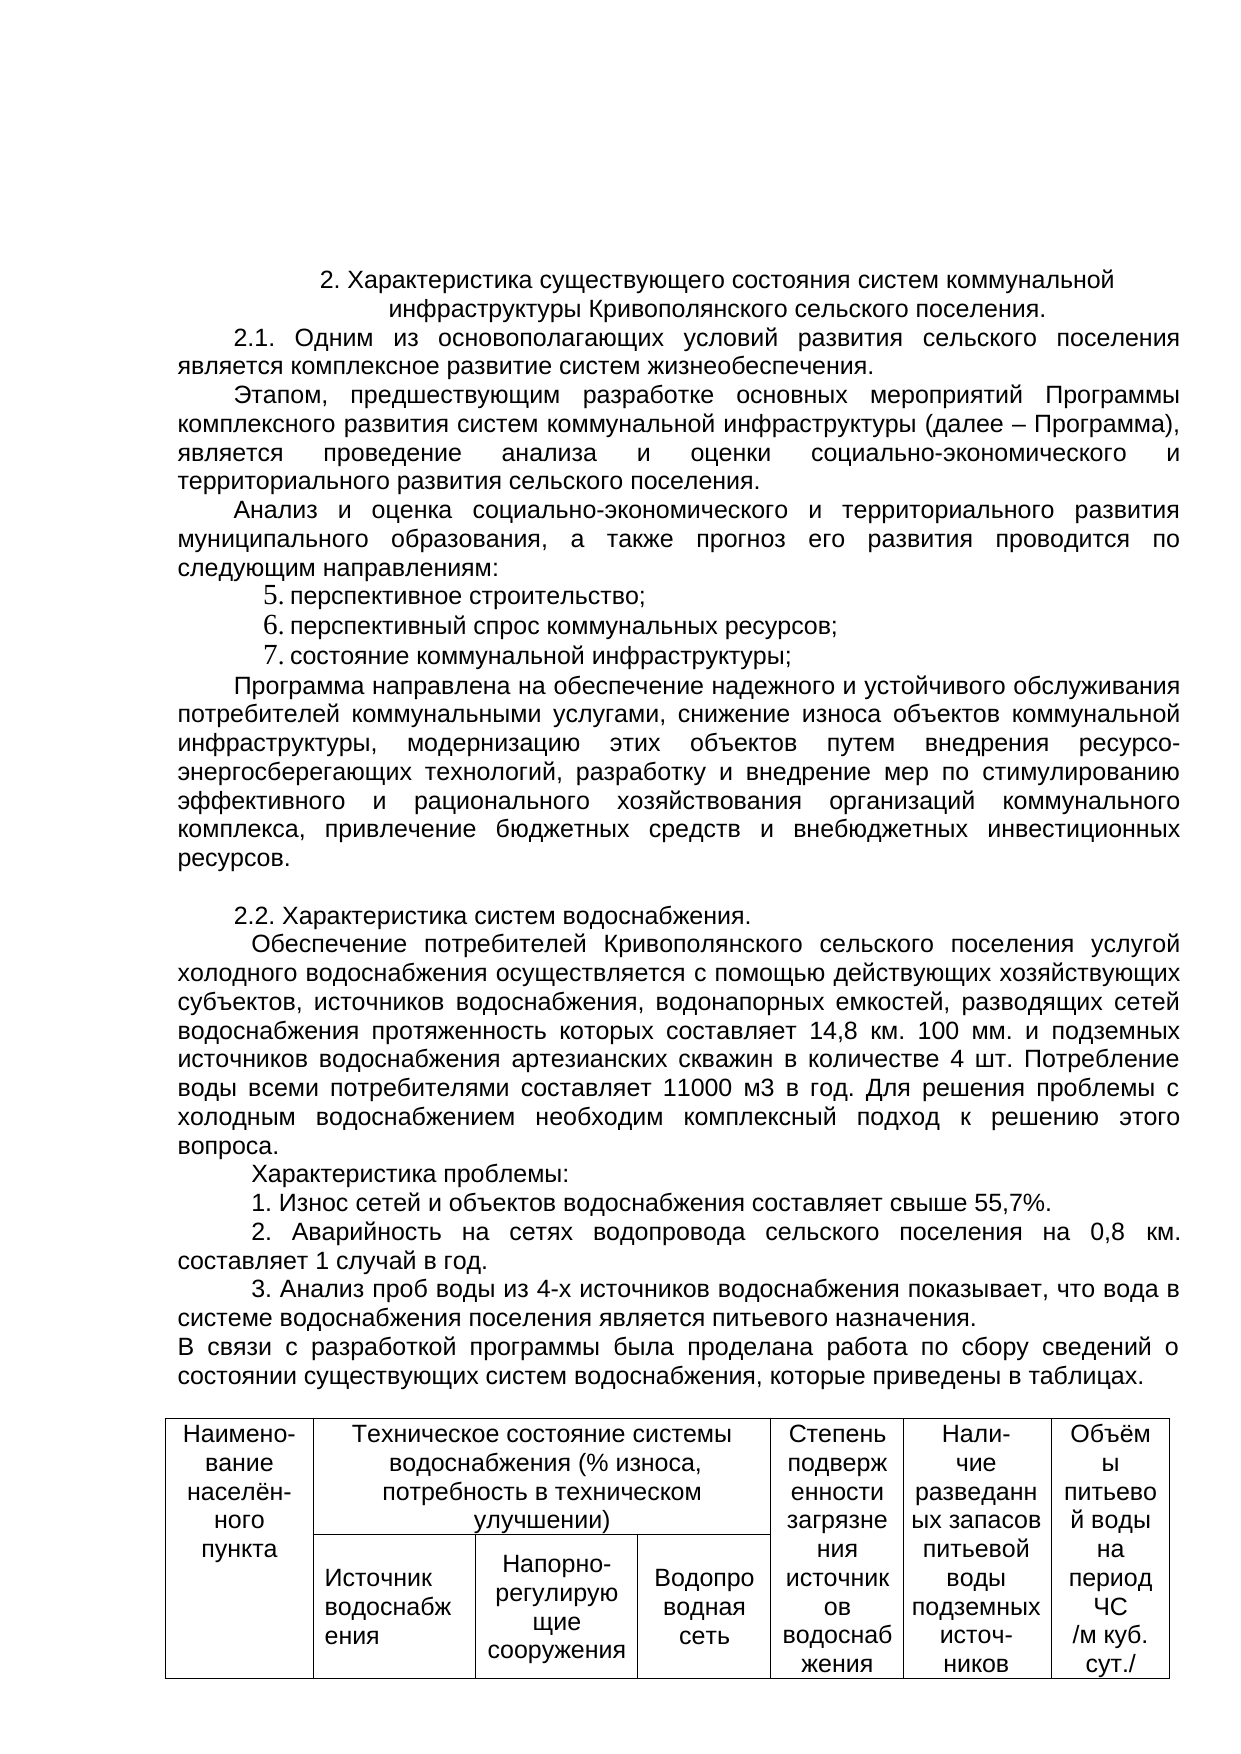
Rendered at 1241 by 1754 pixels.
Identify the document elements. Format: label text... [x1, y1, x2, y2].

table_cell Напорно-регулирующие сооружения [476, 1535, 637, 1678]
text 3. Анализ проб воды из 4-х источников водоснабжения показывает, что вода в системе водоснабжения поселения является питьевого назначения. [177, 1274, 1181, 1332]
list состояние коммунальной инфраструктуры; [207, 641, 1181, 671]
list перспективное строительство; [207, 581, 1181, 611]
text Анализ и оценка социально-экономического и территориального развития муниципального образования, а также прогноз его развития проводится по следующим направлениям: [177, 495, 1181, 581]
text 2. Аварийность на сетях водопровода сельского поселения на 0,8 км. составляет 1 случай в год. [177, 1217, 1181, 1274]
table_header Объёмы питьевой воды на период ЧС /м куб. сут./ [1052, 1419, 1169, 1678]
table_header Техническое состояние системы водоснабжения (% износа, потребность в техническом улучшении) [314, 1419, 770, 1534]
list перспективный спрос коммунальных ресурсов; [207, 611, 1181, 641]
table_cell Источник водоснабжения [314, 1535, 475, 1678]
text 2. Характеристика существующего состояния систем коммунальной инфраструктуры Кривополянского сельского поселения. [254, 265, 1181, 322]
table_header Степень подверженности загрязнения источников водоснабжения [771, 1419, 903, 1678]
table_header Нали- чие разведанных запасов питьевой воды подземных источ-ников [904, 1419, 1051, 1678]
text Этапом, предшествующим разработке основных мероприятий Программы комплексного развития систем коммунальной инфраструктуры (далее – Программа), является проведение анализа и оценки социально-экономического и территориального развития сельского поселения. [177, 380, 1181, 495]
text Обеспечение потребителей Кривополянского сельского поселения услугой холодного водоснабжения осуществляется с помощью действующих хозяйствующих субъектов, источников водоснабжения, водонапорных емкостей, разводящих сетей водоснабжения протяженность которых составляет 14,8 км. 100 мм. и подземных источников водоснабжения артезианских скважин в количестве 4 шт. Потребление воды всеми потребителями составляет 11000 м3 в год. Для решения проблемы с холодным водоснабжением необходим комплексный подход к решению этого вопроса. [177, 929, 1181, 1159]
text Программа направлена на обеспечение надежного и устойчивого обслуживания потребителей коммунальными услугами, снижение износа объектов коммунальной инфраструктуры, модернизацию этих объектов путем внедрения ресурсо-энергосберегающих технологий, разработку и внедрение мер по стимулированию эффективного и рационального хозяйствования организаций коммунального комплекса, привлечение бюджетных средств и внебюджетных инвестиционных ресурсов. [177, 671, 1181, 872]
text 2.1. Одним из основополагающих условий развития сельского поселения является комплексное развитие систем жизнеобеспечения. [177, 322, 1181, 380]
text 2.2. Характеристика систем водоснабжения. [177, 901, 1181, 929]
text Характеристика проблемы: [177, 1159, 1181, 1188]
text 1. Износ сетей и объектов водоснабжения составляет свыше 55,7%. [177, 1188, 1181, 1217]
table_header Наимено- вание населён- ного пункта [166, 1419, 313, 1678]
table_cell Водопроводная сеть [638, 1535, 770, 1678]
text В связи с разработкой программы была проделана работа по сбору сведений о состоянии существующих систем водоснабжения, которые приведены в таблицах. [177, 1332, 1181, 1389]
